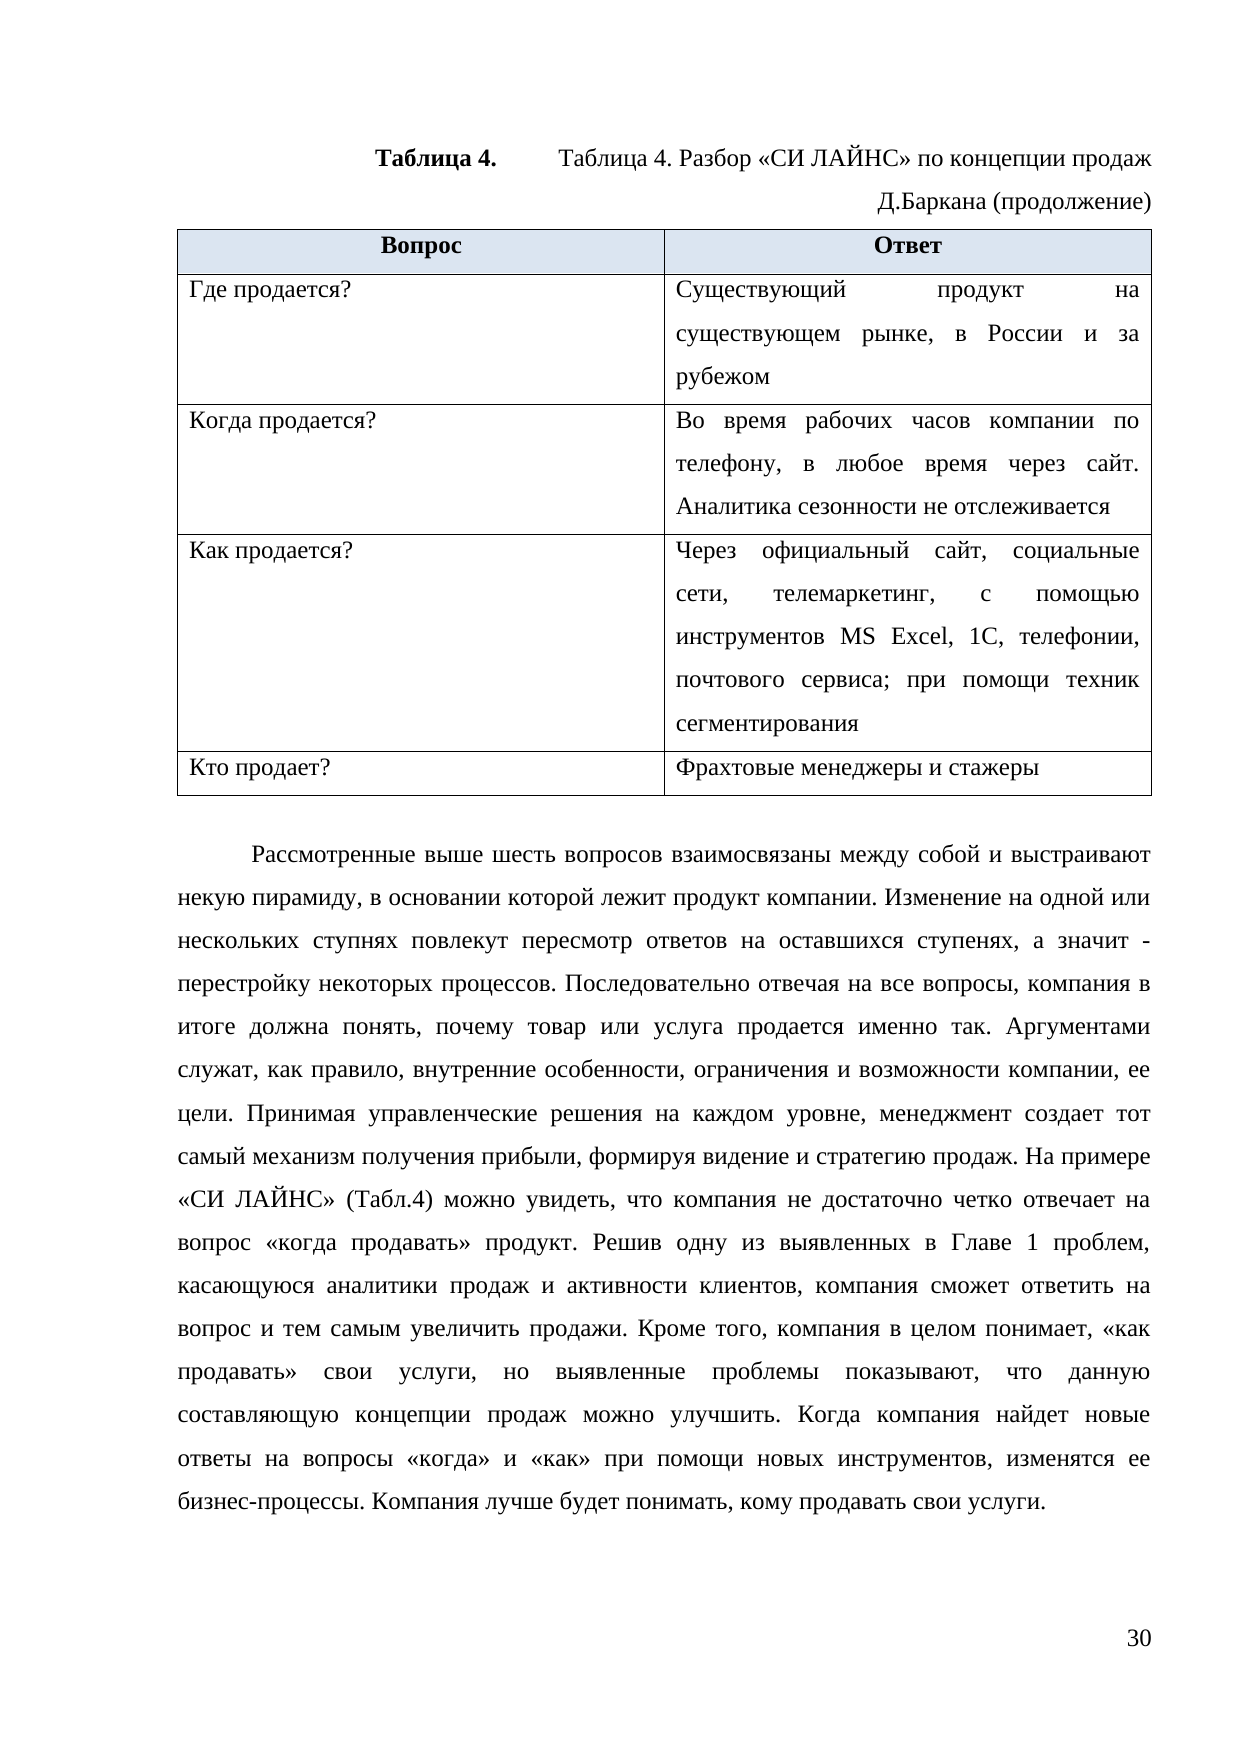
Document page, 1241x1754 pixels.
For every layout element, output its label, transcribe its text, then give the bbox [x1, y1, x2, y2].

table_cell Как продается? [178, 535, 664, 751]
table_cell Существующий продукт на существующем рынке, в России и за рубежом [665, 275, 1151, 404]
table_cell Где продается? [178, 275, 664, 404]
text Рассмотренные выше шесть вопросов взаимосвязаны между собой и выстраивают некую пирамиду, в основании которой лежит продукт компании. Изменение на одной или нескольких ступнях повлекут пересмотр ответов на оставшихся ступенях, а значит - перестройку некоторых процессов. Последовательно отвечая на все вопросы, компания в итоге должна понять, почему товар или услуга продается именно так. Аргументами служат, как правило, внутренние особенности, ограничения и возможности компании, ее цели. Принимая управленческие решения на каждом уровне, менеджмент создает тот самый механизм получения прибыли, формируя видение и стратегию продаж. На примере «СИ ЛАЙНС» (Табл.4) можно увидеть, что компания не достаточно четко отвечает на вопрос «когда продавать» продукт. Решив одну из выявленных в Главе 1 проблем, касающуюся аналитики продаж и активности клиентов, компания сможет ответить на вопрос и тем самым увеличить продажи. Кроме того, компания в целом понимает, «как продавать» свои услуги, но выявленные проблемы показывают, что данную составляющую концепции продаж можно улучшить. Когда компания найдет новые ответы на вопросы «когда» и «как» при помощи новых инструментов, изменятся ее бизнес-процессы. Компания лучше будет понимать, кому продавать свои услуги. [177, 839, 1152, 1514]
table_cell Кто продает? [178, 752, 664, 795]
list Таблица 4. Разбор «СИ ЛАЙНС» по концепции продаж Д.Баркана (продолжение) [289, 143, 1152, 215]
table_header Ответ [665, 230, 1151, 273]
table_cell Когда продается? [178, 405, 664, 534]
table_header Вопрос [178, 230, 664, 273]
table_cell Фрахтовые менеджеры и стажеры [665, 752, 1151, 795]
table_cell Во время рабочих часов компании по телефону, в любое время через сайт. Аналитика сезонности не отслеживается [665, 405, 1151, 534]
table_cell Через официальный сайт, социальные сети, телемаркетинг, с помощью инструментов MS Excel, 1С, телефонии, почтового сервиса; при помощи техник сегментирования [665, 535, 1151, 751]
